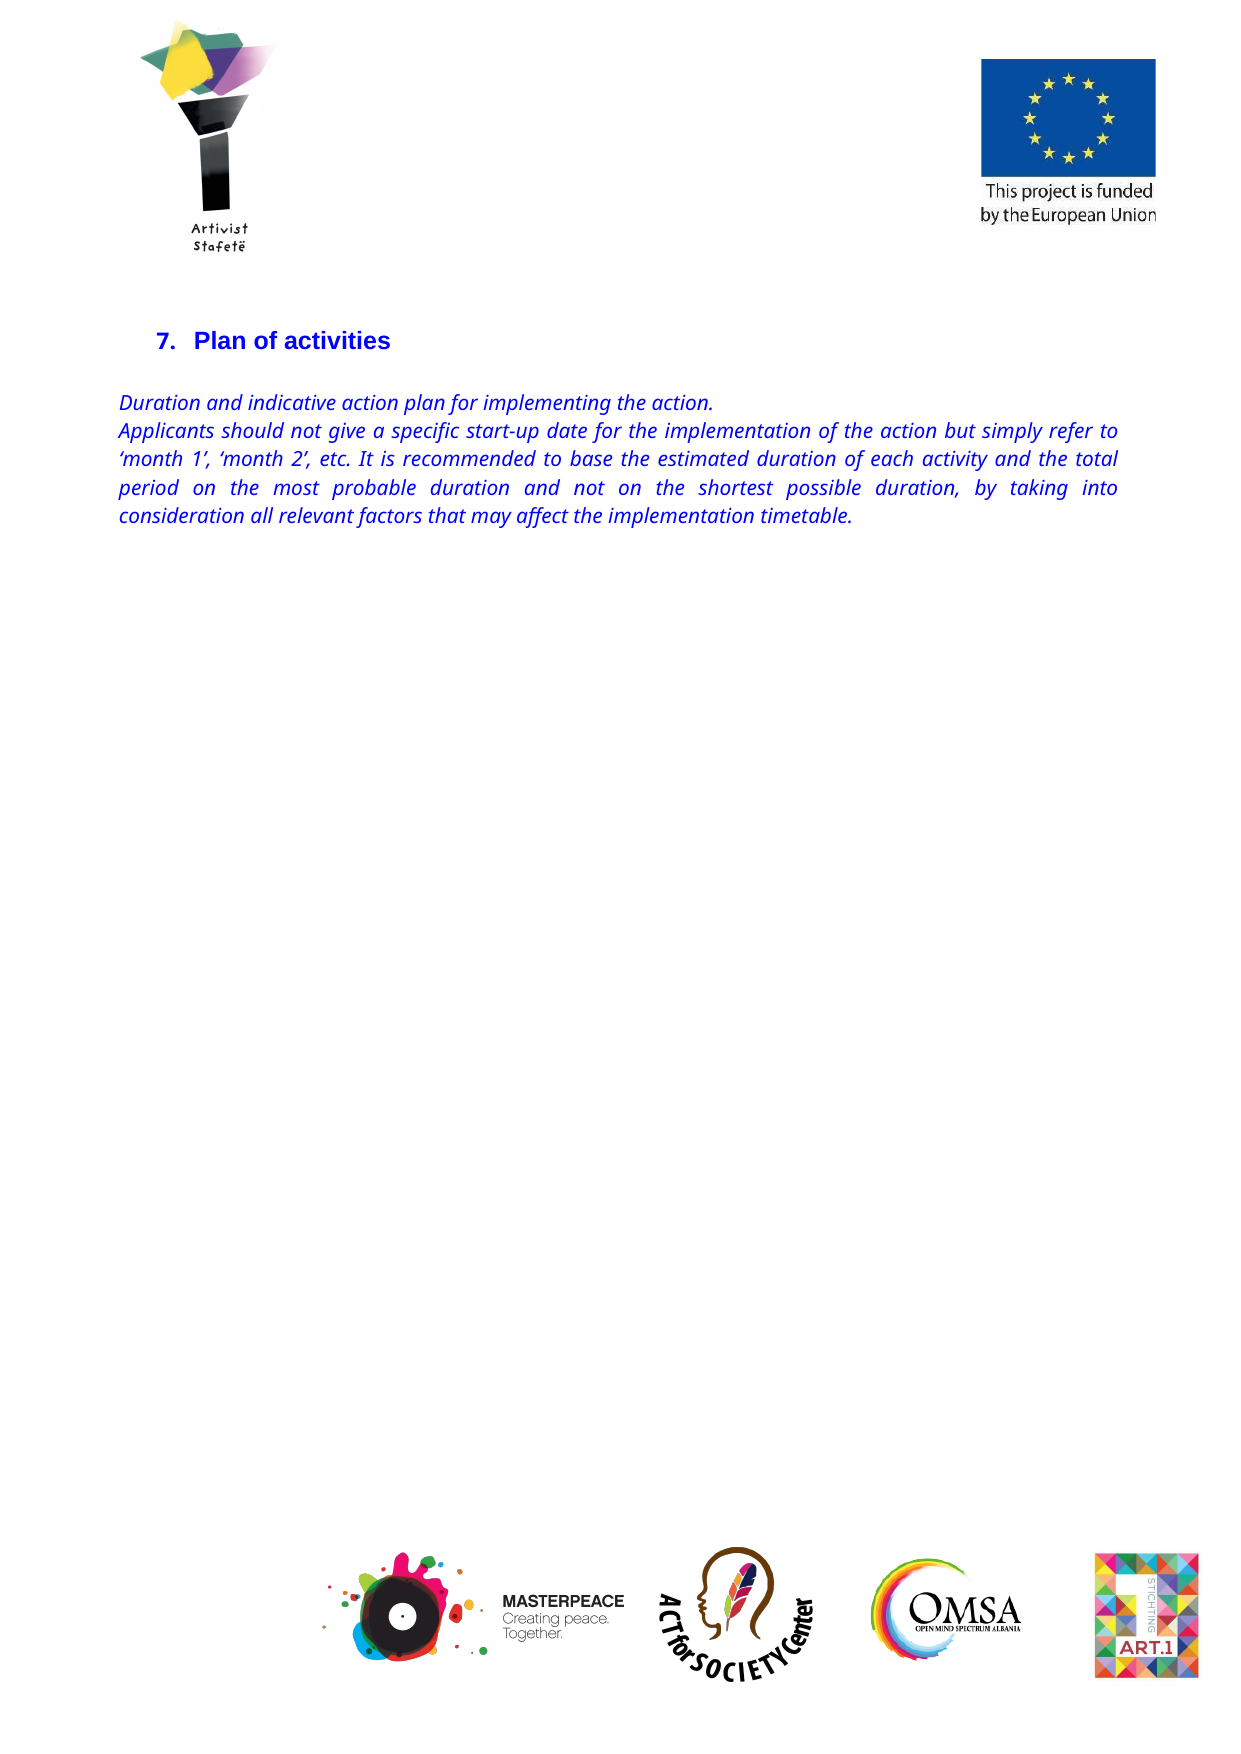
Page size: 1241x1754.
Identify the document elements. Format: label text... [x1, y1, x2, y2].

list Plan of activities [156, 325, 1123, 356]
picture [981, 59, 1156, 225]
picture [853, 1548, 1047, 1668]
picture [318, 1529, 632, 1686]
picture [659, 1547, 813, 1682]
text Duration and indicative action plan for implementing the action. [119, 388, 1123, 416]
picture [1087, 1546, 1206, 1685]
picture [136, 18, 289, 267]
text Applicants should not give a specific start-up date for the implementation of the action but simply refer to ‘month 1’, ‘month 2’, etc. It is recommended to base the estimated duration of each activity and the total period on the most probable duration and not on the shortest possible duration, by taking into consideration all relevant factors that may affect the implementation timetable. [119, 416, 1123, 530]
